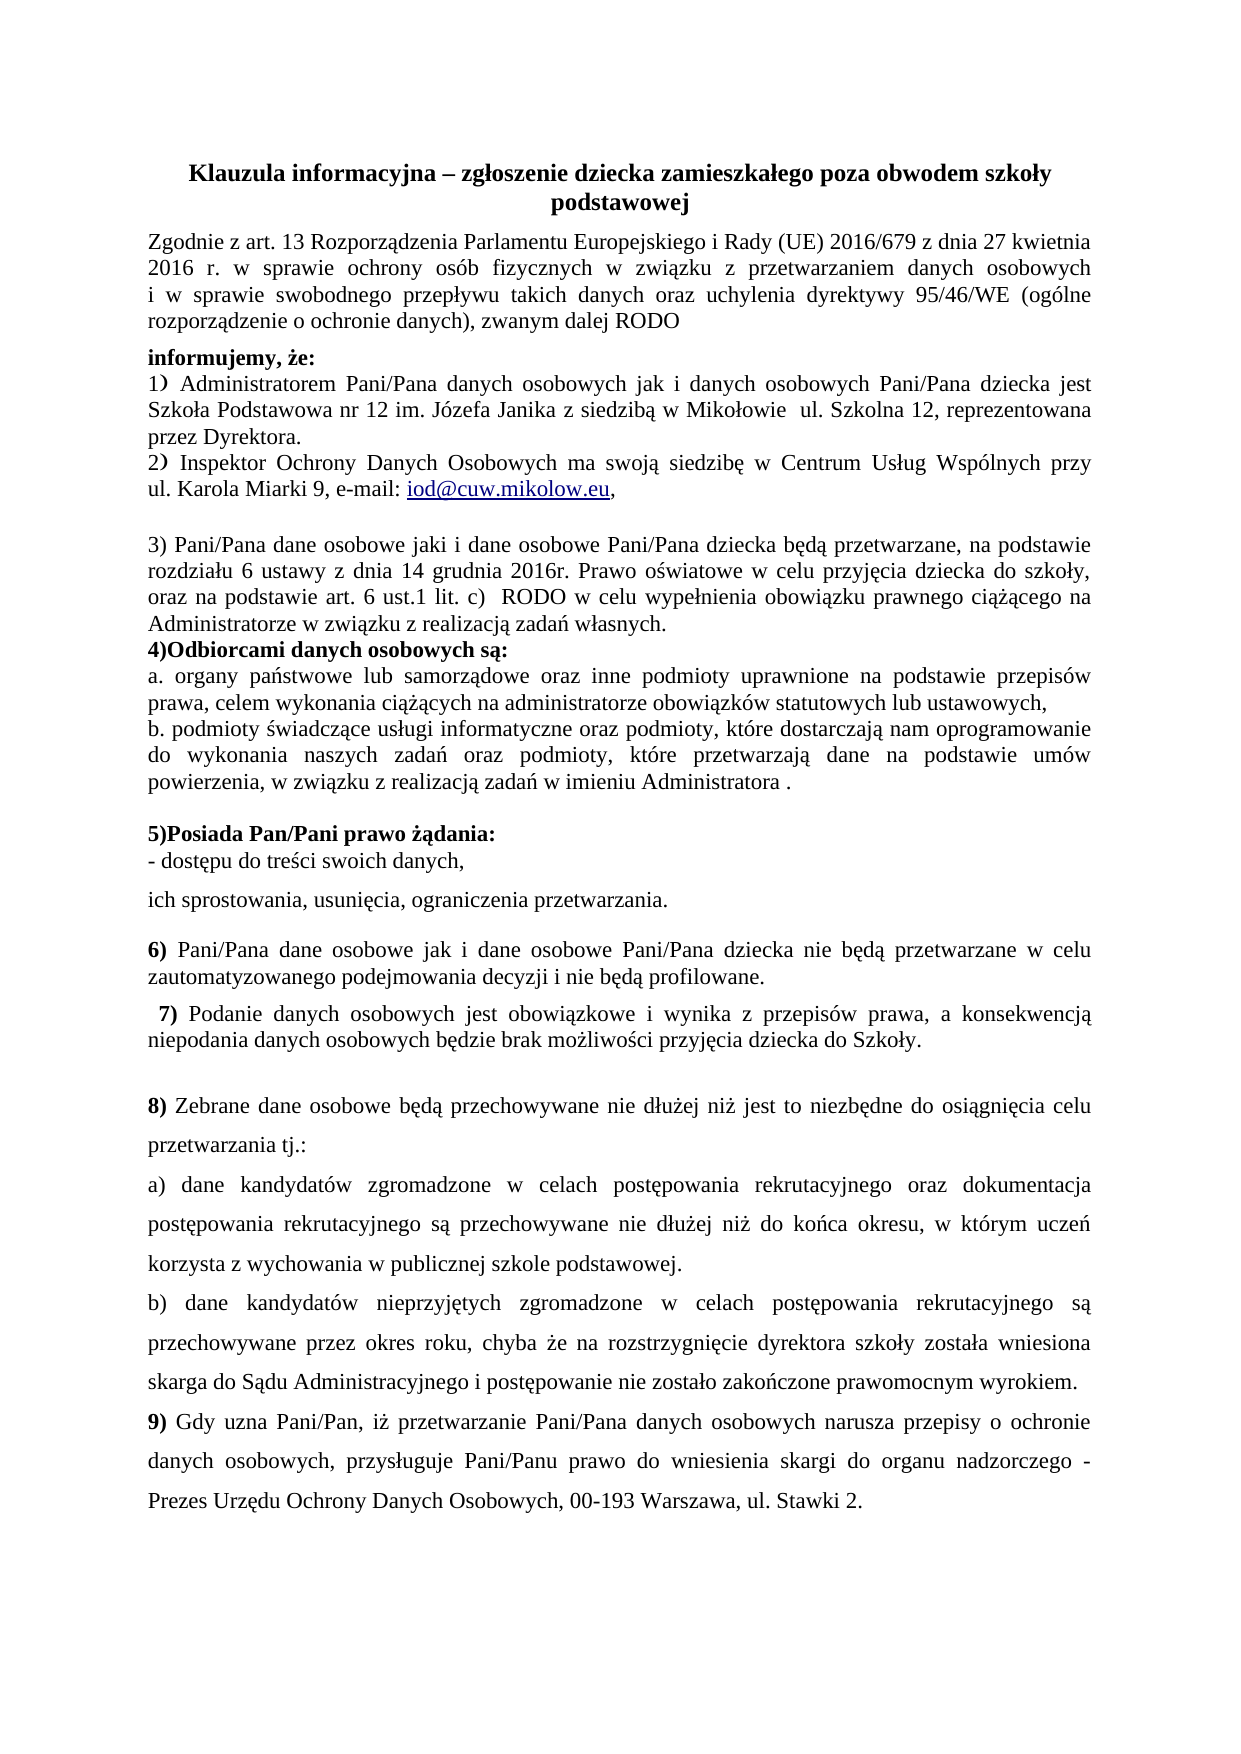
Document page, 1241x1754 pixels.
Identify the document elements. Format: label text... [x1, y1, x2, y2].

text Inspektor Ochrony Danych Osobowych ma swoją siedzibę w Centrum Usług Wspólnych przy ul. Karola Miarki 9, e-mail: iod@cuw.mikolow.eu, [148, 449, 1093, 502]
text 3) Pani/Pana dane osobowe jaki i dane osobowe Pani/Pana dziecka będą przetwarzane, na podstawie rozdziału 6 ustawy z dnia 14 grudnia 2016r. Prawo oświatowe w celu przyjęcia dziecka do szkoły, oraz na podstawie art. 6 ust.1 lit. c) RODO w celu wypełnienia obowiązku prawnego ciążącego na Administratorze w związku z realizacją zadań własnych. [148, 531, 1093, 636]
text 9) Gdy uzna Pani/Pan, iż przetwarzanie Pani/Pana danych osobowych narusza przepisy o ochronie danych osobowych, przysługuje Pani/Panu prawo do wniesienia skargi do organu nadzorczego - Prezes Urzędu Ochrony Danych Osobowych, 00-193 Warszawa, ul. Stawki 2. [148, 1408, 1093, 1513]
text 5)Posiada Pan/Pani prawo żądania: [148, 821, 1093, 847]
text a) dane kandydatów zgromadzone w celach postępowania rekrutacyjnego oraz dokumentacja postępowania rekrutacyjnego są przechowywane nie dłużej niż do końca okresu, w którym uczeń korzysta z wychowania w publicznej szkole podstawowej. [148, 1171, 1093, 1276]
text 4)Odbiorcami danych osobowych są: [148, 636, 1093, 662]
text b. podmioty świadczące usługi informatyczne oraz podmioty, które dostarczają nam oprogramowanie do wykonania naszych zadań oraz podmioty, które przetwarzają dane na podstawie umów powierzenia, w związku z realizacją zadań w imieniu Administratora . [148, 715, 1093, 794]
text a. organy państwowe lub samorządowe oraz inne podmioty uprawnione na podstawie przepisów prawa, celem wykonania ciążących na administratorze obowiązków statutowych lub ustawowych, [148, 662, 1093, 715]
text informujemy, że: [148, 344, 1093, 370]
text Administratorem Pani/Pana danych osobowych jak i danych osobowych Pani/Pana dziecka jest Szkoła Podstawowa nr 12 im. Józefa Janika z siedzibą w Mikołowie ul. Szkolna 12, reprezentowana przez Dyrektora. [148, 370, 1093, 449]
text - dostępu do treści swoich danych, [148, 847, 1093, 873]
text ich sprostowania, usunięcia, ograniczenia przetwarzania. [148, 886, 1093, 913]
text Zgodnie z art. 13 Rozporządzenia Parlamentu Europejskiego i Rady (UE) 2016/679 z dnia 27 kwietnia 2016 r. w sprawie ochrony osób fizycznych w związku z przetwarzaniem danych osobowych i w sprawie swobodnego przepływu takich danych oraz uchylenia dyrektywy 95/46/WE (ogólne rozporządzenie o ochronie danych), zwanym dalej RODO [148, 228, 1093, 333]
text Klauzula informacyjna – zgłoszenie dziecka zamieszkałego poza obwodem szkoły podstawowej [148, 158, 1093, 216]
text 8) Zebrane dane osobowe będą przechowywane nie dłużej niż jest to niezbędne do osiągnięcia celu przetwarzania tj.: [148, 1092, 1093, 1158]
text 7) Podanie danych osobowych jest obowiązkowe i wynika z przepisów prawa, a konsekwencją niepodania danych osobowych będzie brak możliwości przyjęcia dziecka do Szkoły. [148, 1000, 1093, 1052]
text b) dane kandydatów nieprzyjętych zgromadzone w celach postępowania rekrutacyjnego są przechowywane przez okres roku, chyba że na rozstrzygnięcie dyrektora szkoły została wniesiona skarga do Sądu Administracyjnego i postępowanie nie zostało zakończone prawomocnym wyrokiem. [148, 1289, 1093, 1394]
text 6) Pani/Pana dane osobowe jak i dane osobowe Pani/Pana dziecka nie będą przetwarzane w celu zautomatyzowanego podejmowania decyzji i nie będą profilowane. [148, 936, 1093, 989]
